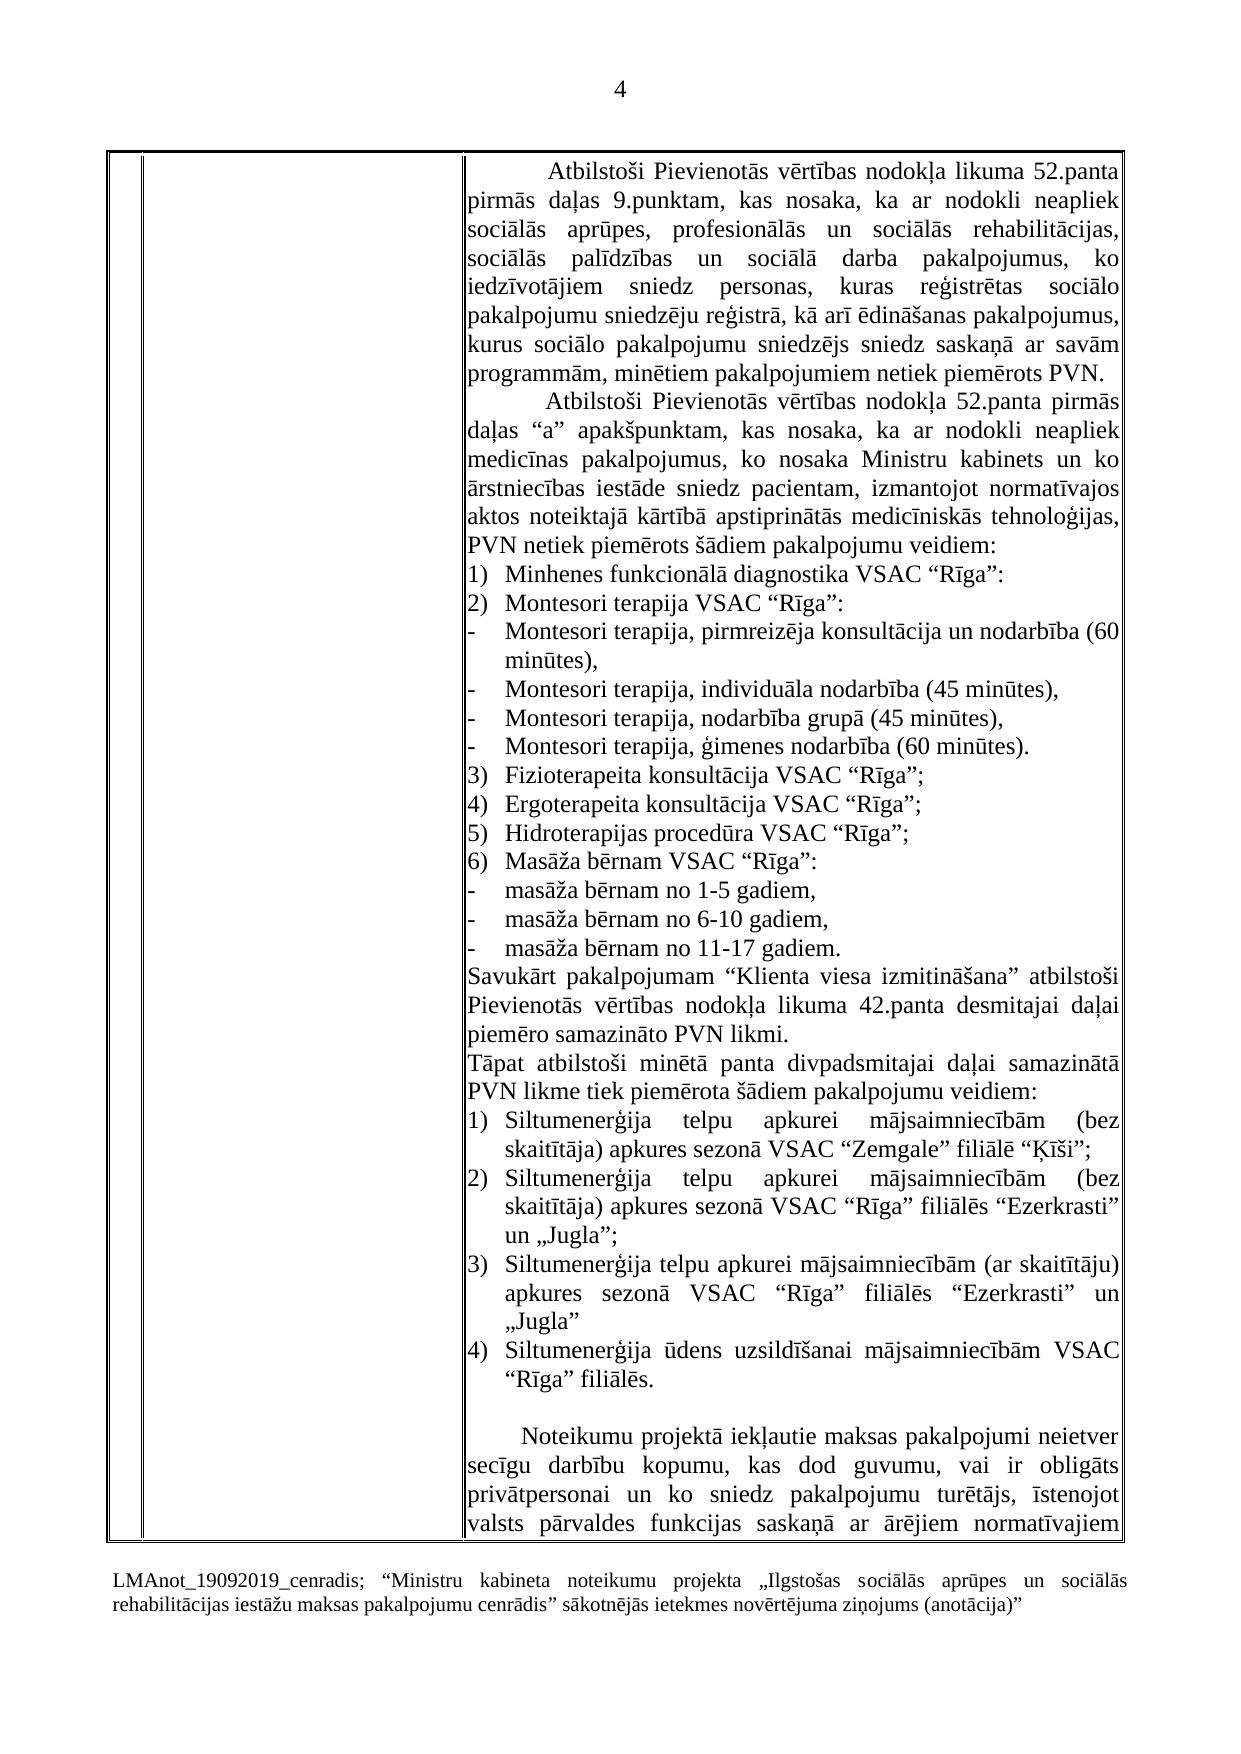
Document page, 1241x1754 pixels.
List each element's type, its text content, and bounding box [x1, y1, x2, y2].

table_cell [464, 153, 1122, 1539]
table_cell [143, 152, 464, 1539]
table_cell 2. [110, 153, 143, 1539]
